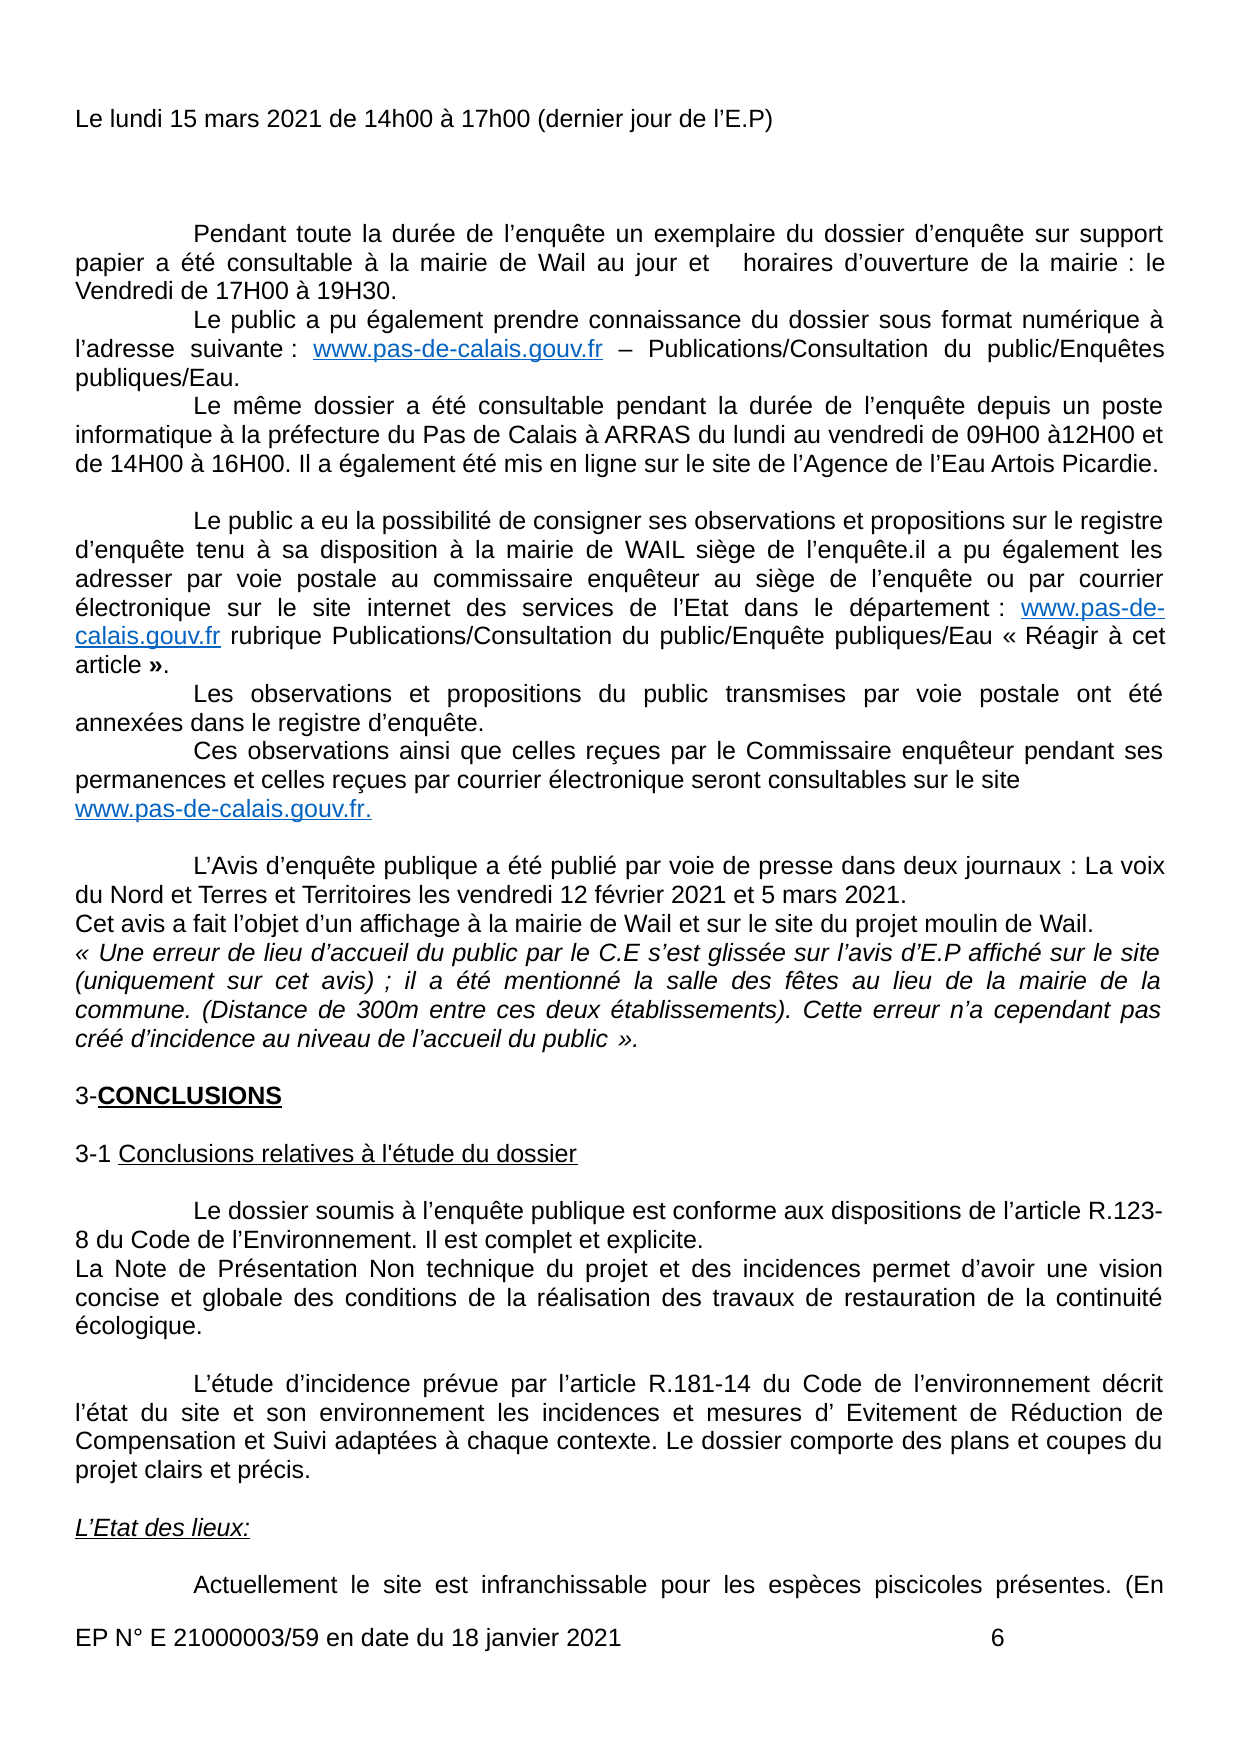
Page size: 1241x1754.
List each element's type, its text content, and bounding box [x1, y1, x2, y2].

text 3-1 Conclusions relatives à l'étude du dossier [75, 1139, 1165, 1167]
text Le dossier soumis à l’enquête publique est conforme aux dispositions de l’article R.123-8 du Code de l’Environnement. Il est complet et explicite. [75, 1196, 1165, 1254]
text 3-CONCLUSIONS [75, 1081, 1165, 1110]
text Le même dossier a été consultable pendant la durée de l’enquête depuis un poste informatique à la préfecture du Pas de Calais à ARRAS du lundi au vendredi de 09H00 à12H00 et de 14H00 à 16H00. Il a également été mis en ligne sur le site de l’Agence de l’Eau Artois Picardie. [75, 391, 1165, 477]
text Le public a eu la possibilité de consigner ses observations et propositions sur le registre d’enquête tenu à sa disposition à la mairie de WAIL siège de l’enquête.il a pu également les adresser par voie postale au commissaire enquêteur au siège de l’enquête ou par courrier électronique sur le site internet des services de l’Etat dans le département : www.pas-de-calais.gouv.fr rubrique Publications/Consultation du public/Enquête publiques/Eau « Réagir à cet article ». [75, 506, 1165, 679]
text L’Avis d’enquête publique a été publié par voie de presse dans deux journaux : La voix du Nord et Terres et Territoires les vendredi 12 février 2021 et 5 mars 2021. [75, 851, 1165, 909]
text Pendant toute la durée de l’enquête un exemplaire du dossier d’enquête sur support papier a été consultable à la mairie de Wail au jour et horaires d’ouverture de la mairie : le Vendredi de 17H00 à 19H30. [75, 219, 1165, 305]
text www.pas-de-calais.gouv.fr. [75, 794, 1165, 822]
text Le public a pu également prendre connaissance du dossier sous format numérique à l’adresse suivante : www.pas-de-calais.gouv.fr – Publications/Consultation du public/Enquêtes publiques/Eau. [75, 305, 1165, 391]
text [75, 1570, 1165, 1599]
text La Note de Présentation Non technique du projet et des incidences permet d’avoir une vision concise et globale des conditions de la réalisation des travaux de restauration de la continuité écologique. [75, 1254, 1165, 1340]
text Ces observations ainsi que celles reçues par le Commissaire enquêteur pendant ses permanences et celles reçues par courrier électronique seront consultables sur le site [75, 736, 1165, 794]
text L’Etat des lieux: [75, 1512, 1165, 1541]
text « Une erreur de lieu d’accueil du public par le C.E s’est glissée sur l’avis d’E.P affiché sur le site (uniquement sur cet avis) ; il a été mentionné la salle des fêtes au lieu de la mairie de la commune. (Distance de 300m entre ces deux établissements). Cette erreur n’a cependant pas créé d’incidence au niveau de l’accueil du public ». [75, 937, 1165, 1052]
text Les observations et propositions du public transmises par voie postale ont été annexées dans le registre d’enquête. [75, 679, 1165, 736]
text Cet avis a fait l’objet d’un affichage à la mairie de Wail et sur le site du projet moulin de Wail. [75, 909, 1165, 937]
text Le lundi 15 mars 2021 de 14h00 à 17h00 (dernier jour de l’E.P) [75, 104, 1165, 132]
text L’étude d’incidence prévue par l’article R.181-14 du Code de l’environnement décrit l’état du site et son environnement les incidences et mesures d’ Evitement de Réduction de Compensation et Suivi adaptées à chaque contexte. Le dossier comporte des plans et coupes du projet clairs et précis. [75, 1369, 1165, 1484]
